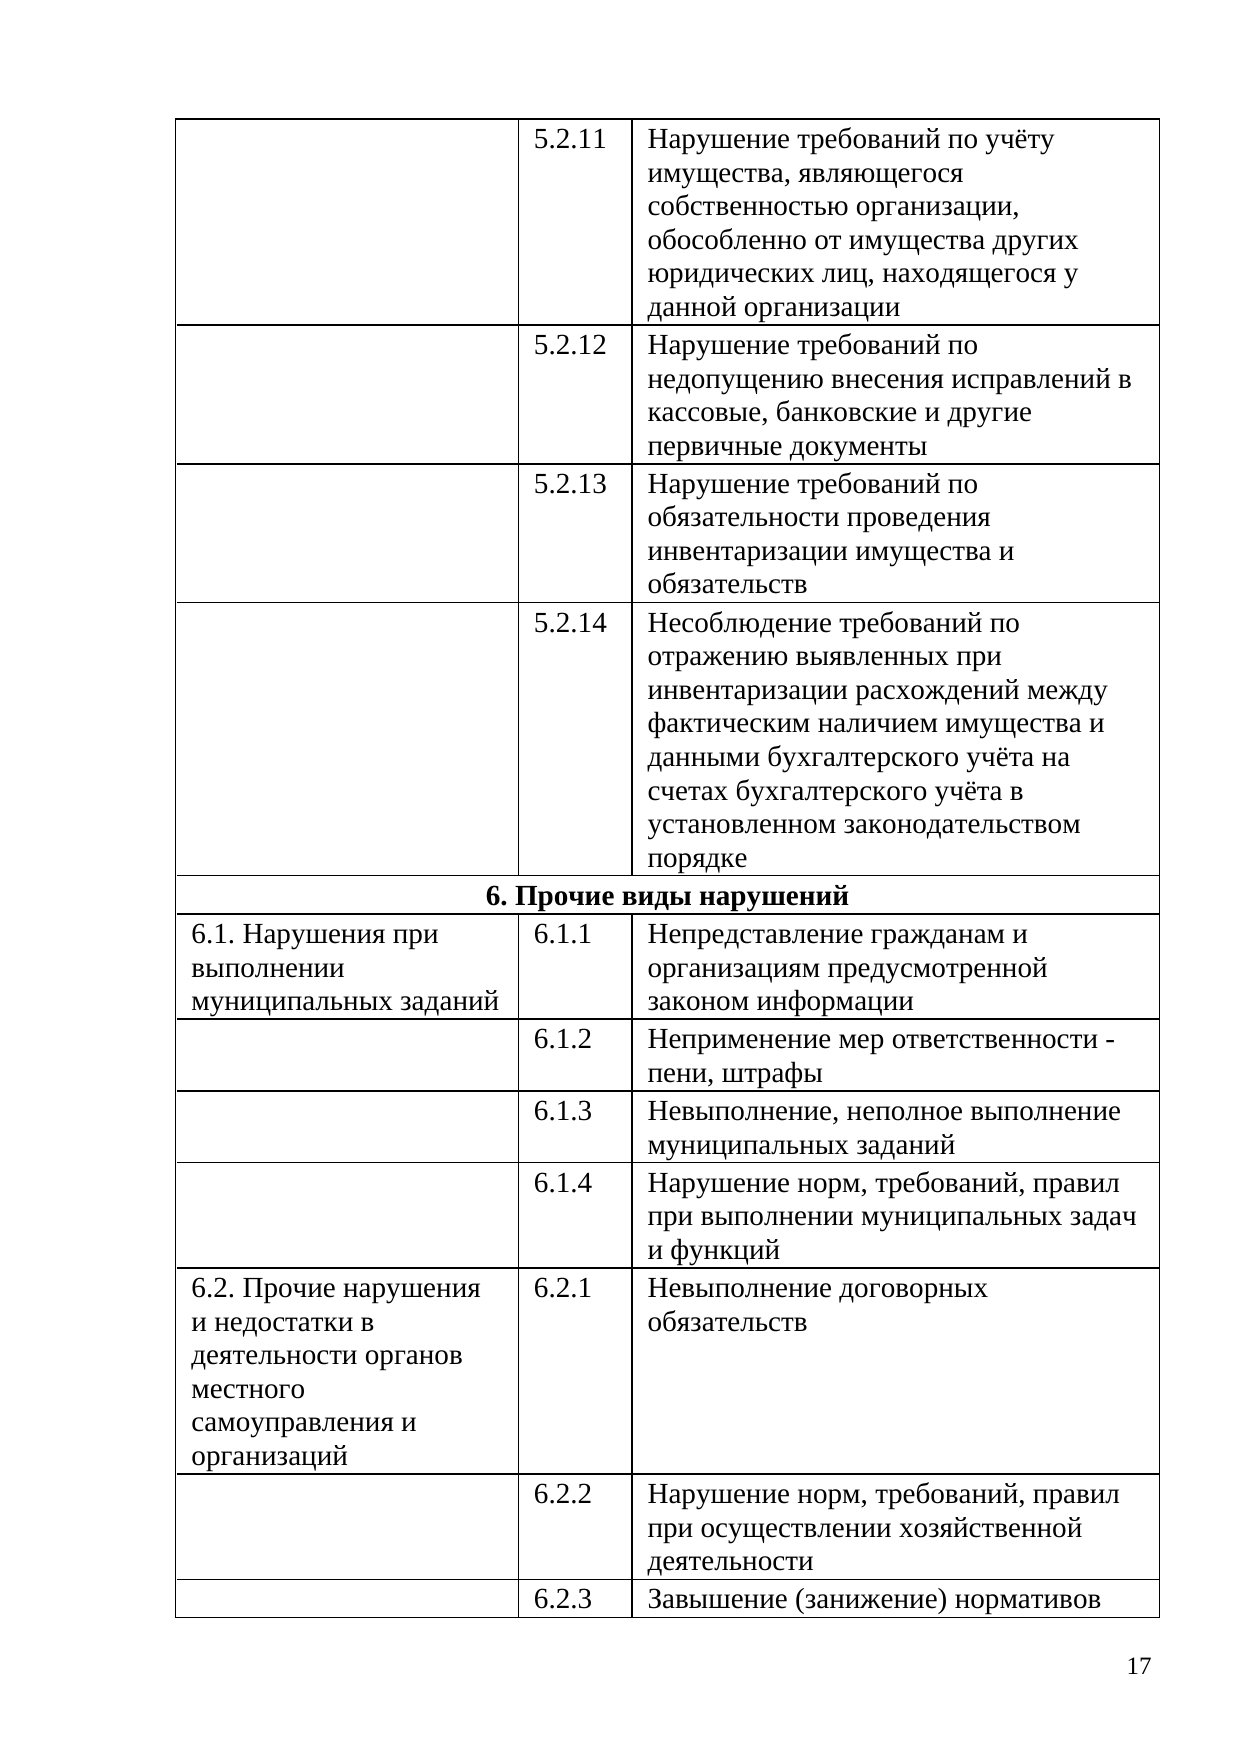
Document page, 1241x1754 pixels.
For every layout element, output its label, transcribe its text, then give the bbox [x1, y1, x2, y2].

table_cell 6.1.4 [519, 1163, 631, 1267]
table_cell 6.1.3 [519, 1092, 631, 1162]
table_cell 6.1.2 [519, 1020, 631, 1090]
table_cell 6.1.1 [519, 915, 631, 1018]
table_cell Нарушение норм, требований, правил при осуществлении хозяйственной деятельности [633, 1475, 1159, 1578]
table_cell 5.2.14 [519, 603, 631, 875]
table_cell [176, 464, 518, 602]
table_cell [176, 1474, 518, 1578]
table_cell Неприменение мер ответственности - пени, штрафы [633, 1020, 1159, 1090]
table_cell 5.2.11 [519, 120, 631, 324]
table_cell 5.2.13 [519, 465, 631, 602]
table_cell [176, 1019, 518, 1090]
table_cell Нарушение требований по учёту имущества, являющегося собственностью организации, обособленно от имущества других юридических лиц, находящегося у данной организации [633, 120, 1159, 324]
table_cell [633, 1580, 1159, 1617]
table_cell [176, 1580, 518, 1617]
table_cell [176, 1163, 518, 1267]
table_cell 6.2.2 [519, 1475, 631, 1578]
table_cell 6.1. Нарушения при выполнении муниципальных заданий [176, 914, 518, 1018]
table_cell [176, 1091, 518, 1162]
table_cell 6.2. Прочие нарушения и недостатки в деятельности органов местного самоуправления и организаций [176, 1268, 518, 1473]
table_cell Непредставление гражданам и организациям предусмотренной законом информации [633, 915, 1159, 1018]
table_cell 6.2.1 [519, 1269, 631, 1473]
table_cell Нарушение требований по недопущению внесения исправлений в кассовые, банковские и другие первичные документы [633, 326, 1159, 463]
table_cell [176, 603, 518, 875]
table_cell Невыполнение договорных обязательств [633, 1269, 1159, 1473]
table_cell 6.2.3 [519, 1580, 631, 1617]
table_cell Несоблюдение требований по отражению выявленных при инвентаризации расхождений между фактическим наличием имущества и данными бухгалтерского учёта на счетах бухгалтерского учёта в установленном законодательством порядке [633, 603, 1159, 875]
table_cell Невыполнение, неполное выполнение муниципальных заданий [633, 1092, 1159, 1162]
table_cell Нарушение требований по обязательности проведения инвентаризации имущества и обязательств [633, 465, 1159, 602]
table_cell [176, 120, 518, 324]
table_cell Нарушение норм, требований, правил при выполнении муниципальных задач и функций [633, 1163, 1159, 1267]
table_cell 6. Прочие виды нарушений [176, 876, 1159, 913]
table_cell [176, 325, 518, 463]
table_cell 5.2.12 [519, 326, 631, 463]
